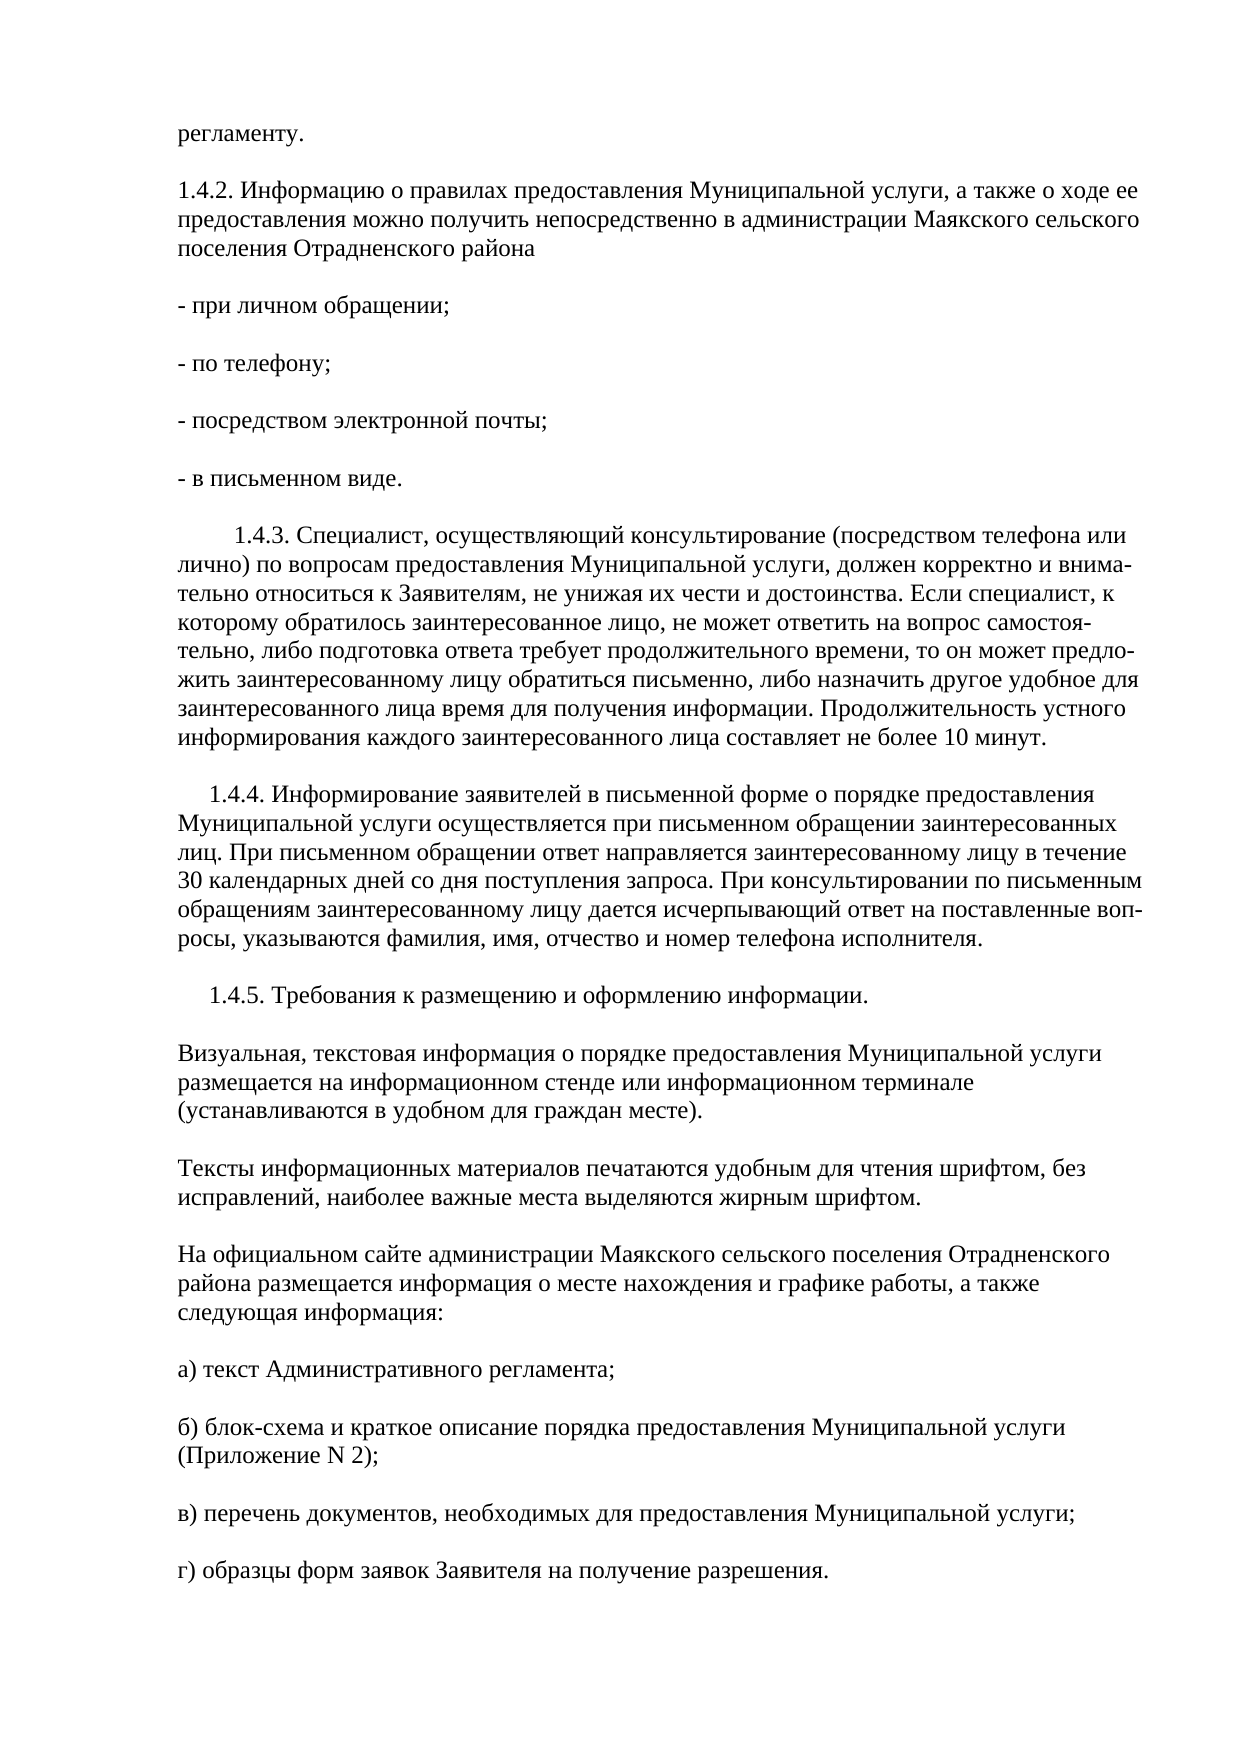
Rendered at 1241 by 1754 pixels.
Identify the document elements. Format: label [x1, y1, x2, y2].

text [177, 118, 1152, 1584]
